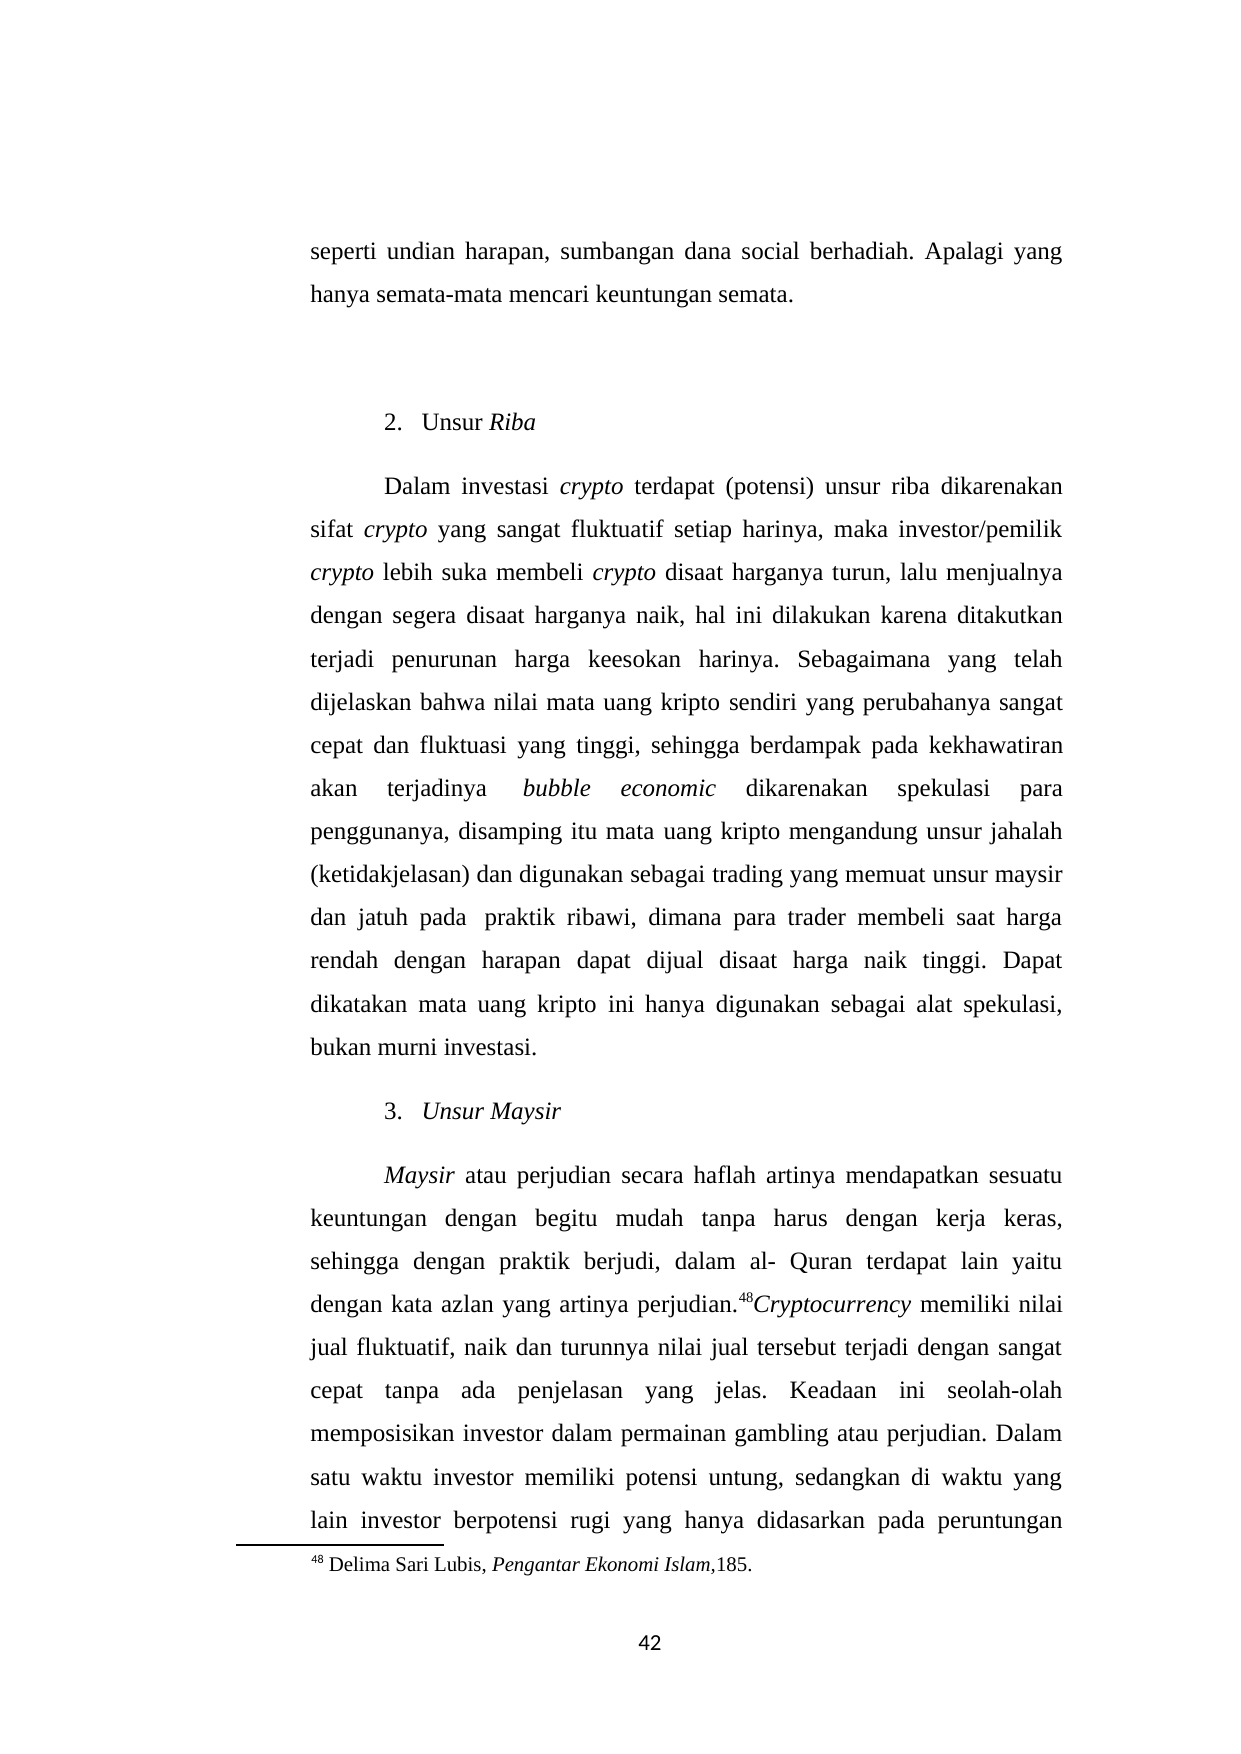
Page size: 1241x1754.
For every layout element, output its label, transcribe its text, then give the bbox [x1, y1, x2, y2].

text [310, 1160, 1063, 1533]
list Unsur Maysir [384, 1096, 1063, 1124]
list Unsur Riba [384, 407, 1063, 436]
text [310, 236, 1063, 308]
text Dalam investasi crypto terdapat (potensi) unsur riba dikarenakan sifat crypto yang sangat fluktuatif setiap harinya, maka investor/pemilik crypto lebih suka membeli crypto disaat harganya turun, lalu menjualnya dengan segera disaat harganya naik, hal ini dilakukan karena ditakutkan terjadi penurunan harga keesokan harinya. Sebagaimana yang telah dijelaskan bahwa nilai mata uang kripto sendiri yang perubahanya sangat cepat dan fluktuasi yang tinggi, sehingga berdampak pada kekhawatiran akan terjadinya bubble economic dikarenakan spekulasi para penggunanya, disamping itu mata uang kripto mengandung unsur jahalah (ketidakjelasan) dan digunakan sebagai trading yang memuat unsur maysir dan jatuh pada praktik ribawi, dimana para trader membeli saat harga rendah dengan harapan dapat dijual disaat harga naik tinggi. Dapat dikatakan mata uang kripto ini hanya digunakan sebagai alat spekulasi, bukan murni investasi. [310, 471, 1063, 1061]
